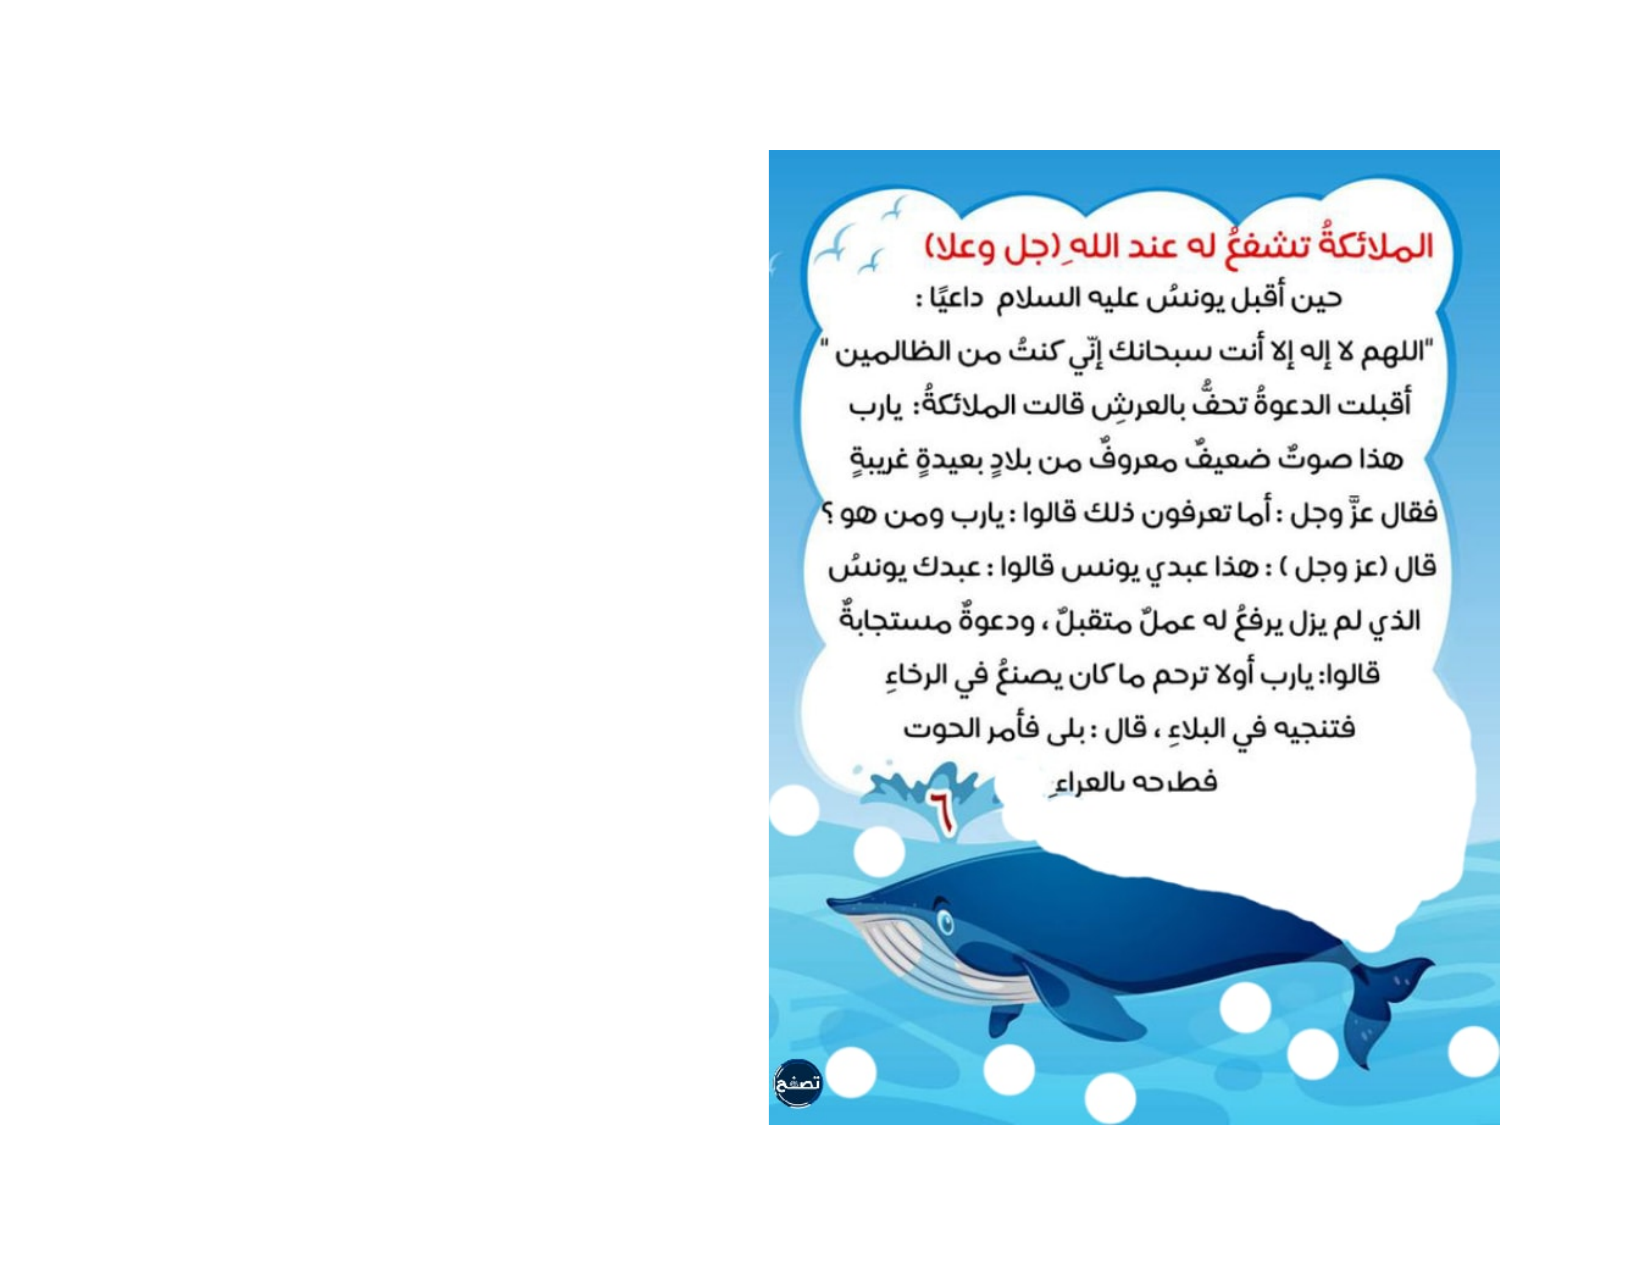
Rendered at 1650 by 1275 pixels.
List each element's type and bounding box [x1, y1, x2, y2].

picture [768, 150, 1500, 1125]
